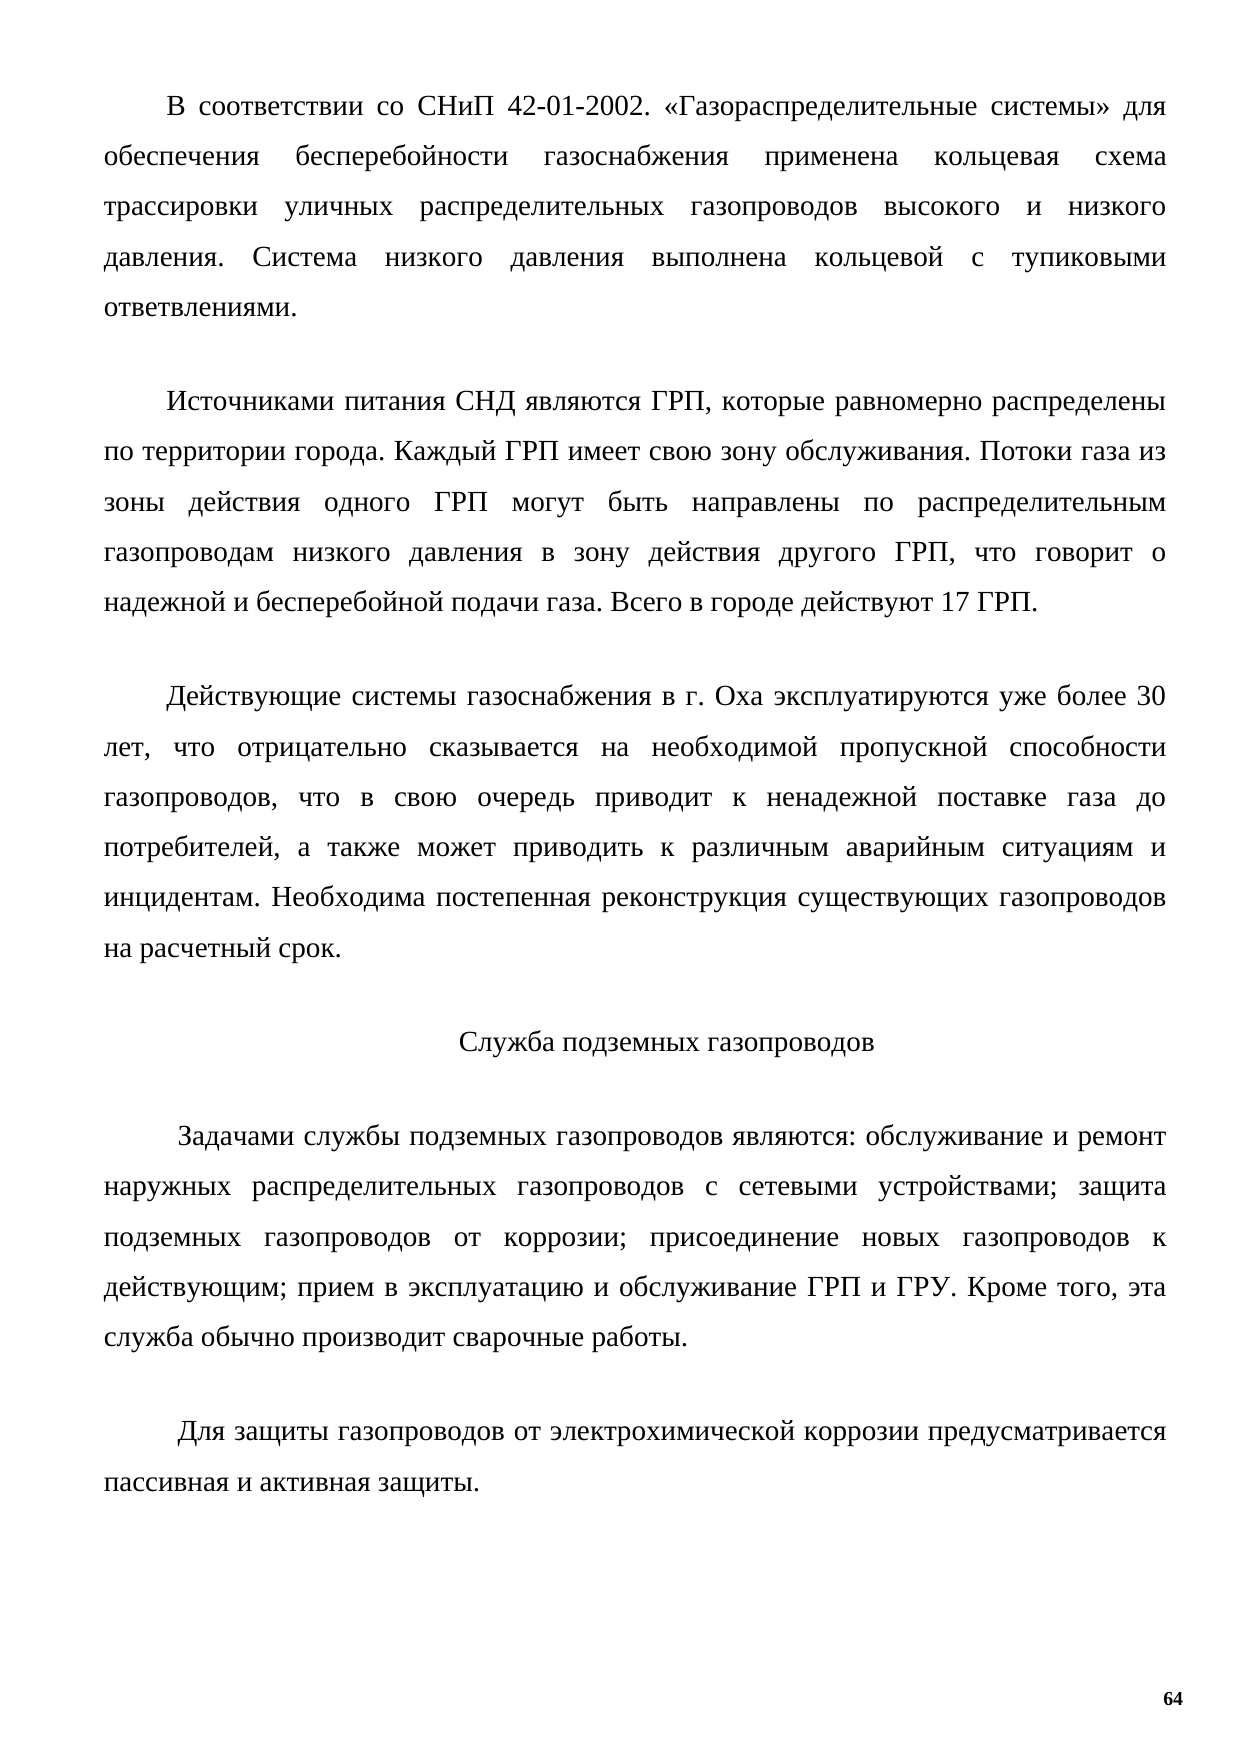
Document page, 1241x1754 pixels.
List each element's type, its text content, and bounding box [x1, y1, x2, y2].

text Источниками питания СНД являются ГРП, которые равномерно распределены по территории города. Каждый ГРП имеет свою зону обслуживания. Потоки газа из зоны действия одного ГРП могут быть направлены по распределительным газопроводам низкого давления в зону действия другого ГРП, что говорит о надежной и бесперебойной подачи газа. Всего в городе действуют 17 ГРП. [103, 383, 1167, 618]
text Задачами службы подземных газопроводов являются: обслуживание и ремонт наружных распределительных газопроводов с сетевыми устройствами; защита подземных газопроводов от коррозии; присоединение новых газопроводов к действующим; прием в эксплуатацию и обслуживание ГРП и ГРУ. Кроме того, эта служба обычно производит сварочные работы. [103, 1118, 1167, 1353]
text В соответствии со СНиП 42-01-2002. «Газораспределительные системы» для обеспечения бесперебойности газоснабжения применена кольцевая схема трассировки уличных распределительных газопроводов высокого и низкого давления. Система низкого давления выполнена кольцевой с тупиковыми ответвлениями. [103, 88, 1167, 322]
text Для защиты газопроводов от электрохимической коррозии предусматривается пассивная и активная защиты. [103, 1413, 1167, 1497]
text Служба подземных газопроводов [103, 1024, 1167, 1057]
text Действующие системы газоснабжения в г. Оха эксплуатируются уже более 30 лет, что отрицательно сказывается на необходимой пропускной способности газопроводов, что в свою очередь приводит к ненадежной поставке газа до потребителей, а также может приводить к различным аварийным ситуациям и инцидентам. Необходима постепенная реконструкция существующих газопроводов на расчетный срок. [103, 678, 1167, 963]
